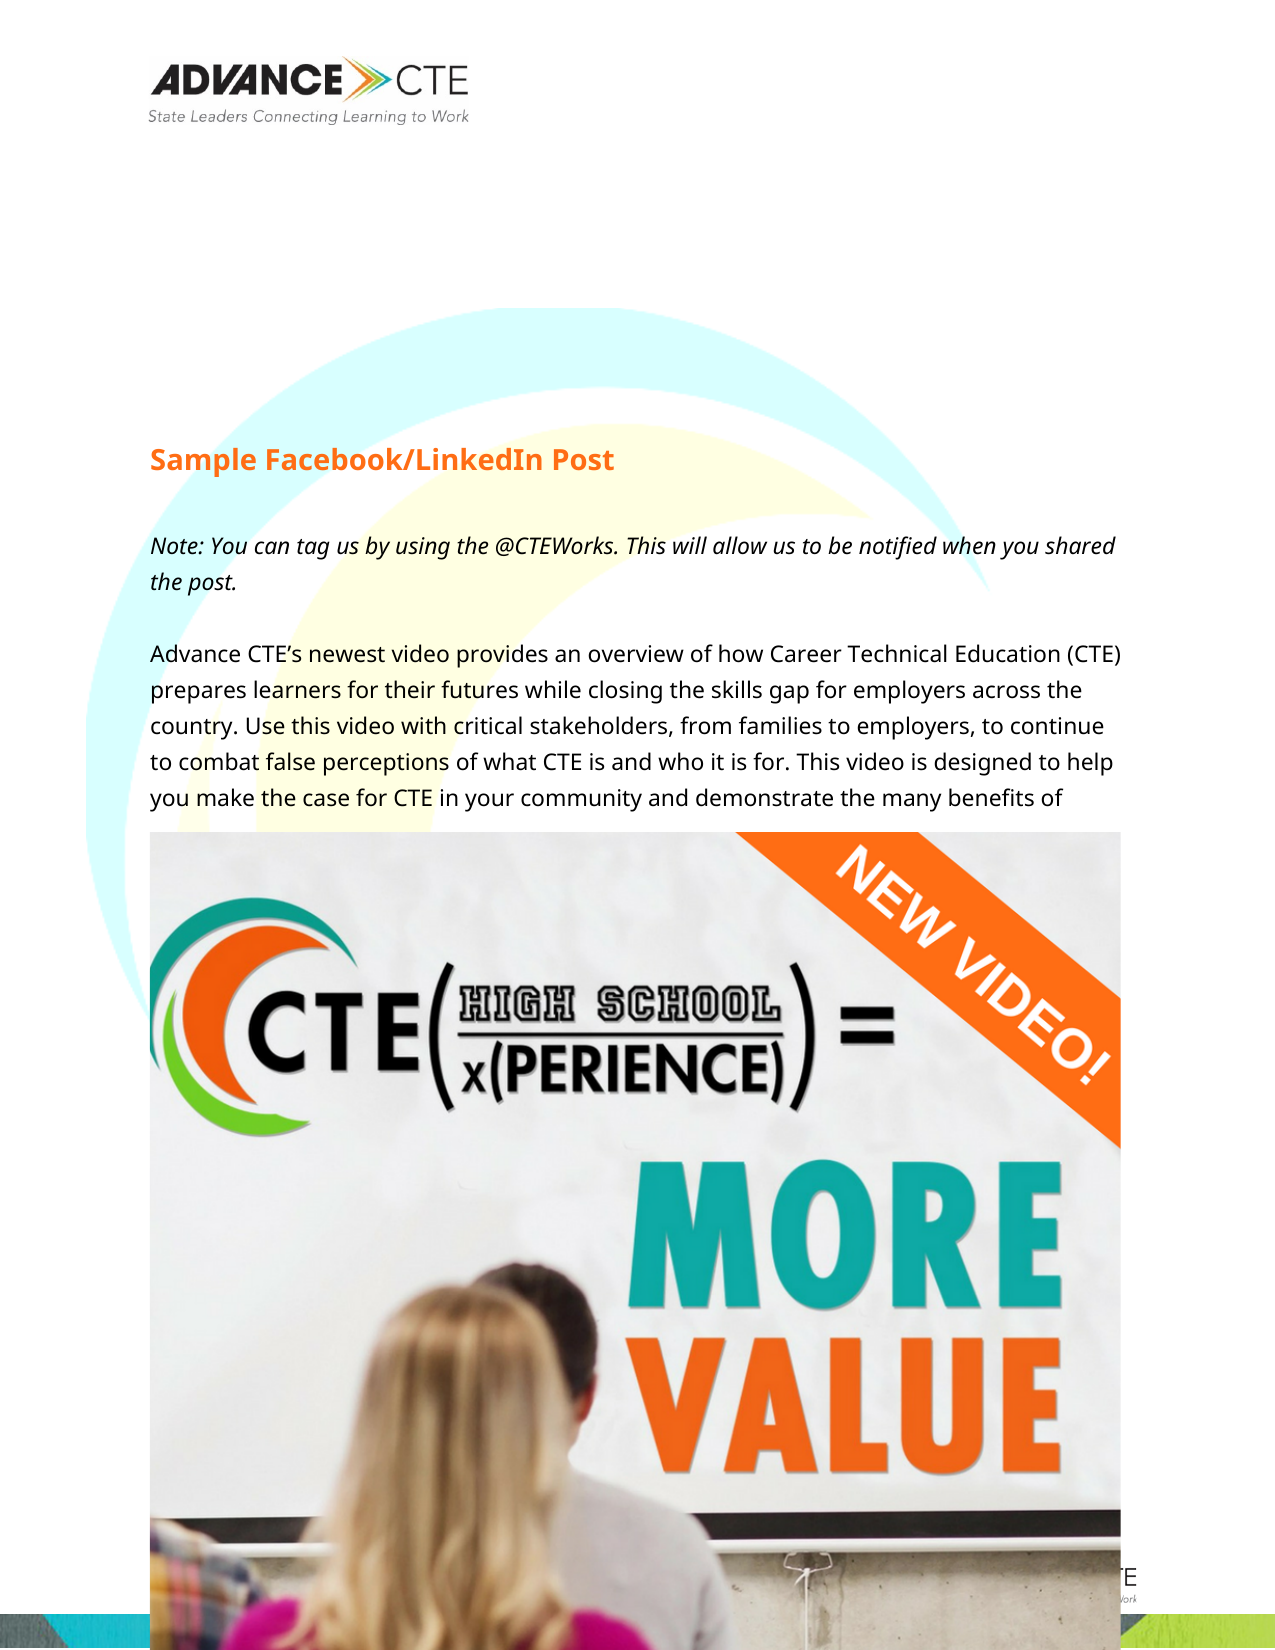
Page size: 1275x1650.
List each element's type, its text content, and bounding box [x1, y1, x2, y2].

picture [0, 832, 1275, 1648]
text Note: You can tag us by using the @CTEWorks. This will allow us to be notified when you shared the post. [150, 530, 1125, 597]
text Sample Facebook/LinkedIn Post [150, 150, 1125, 478]
picture [148, 56, 469, 125]
text Advance CTE’s newest video provides an overview of how Career Technical Education (CTE) prepares learners for their futures while closing the skills gap for employers across the country. Use this video with critical stakeholders, from families to employers, to continue to combat false perceptions of what CTE is and who it is for. This video is designed to help you make the case for CTE in your community and demonstrate the many benefits of today's CTE! We hope that you will watch and share! https://careertech.org/campaign-video [150, 638, 1125, 813]
